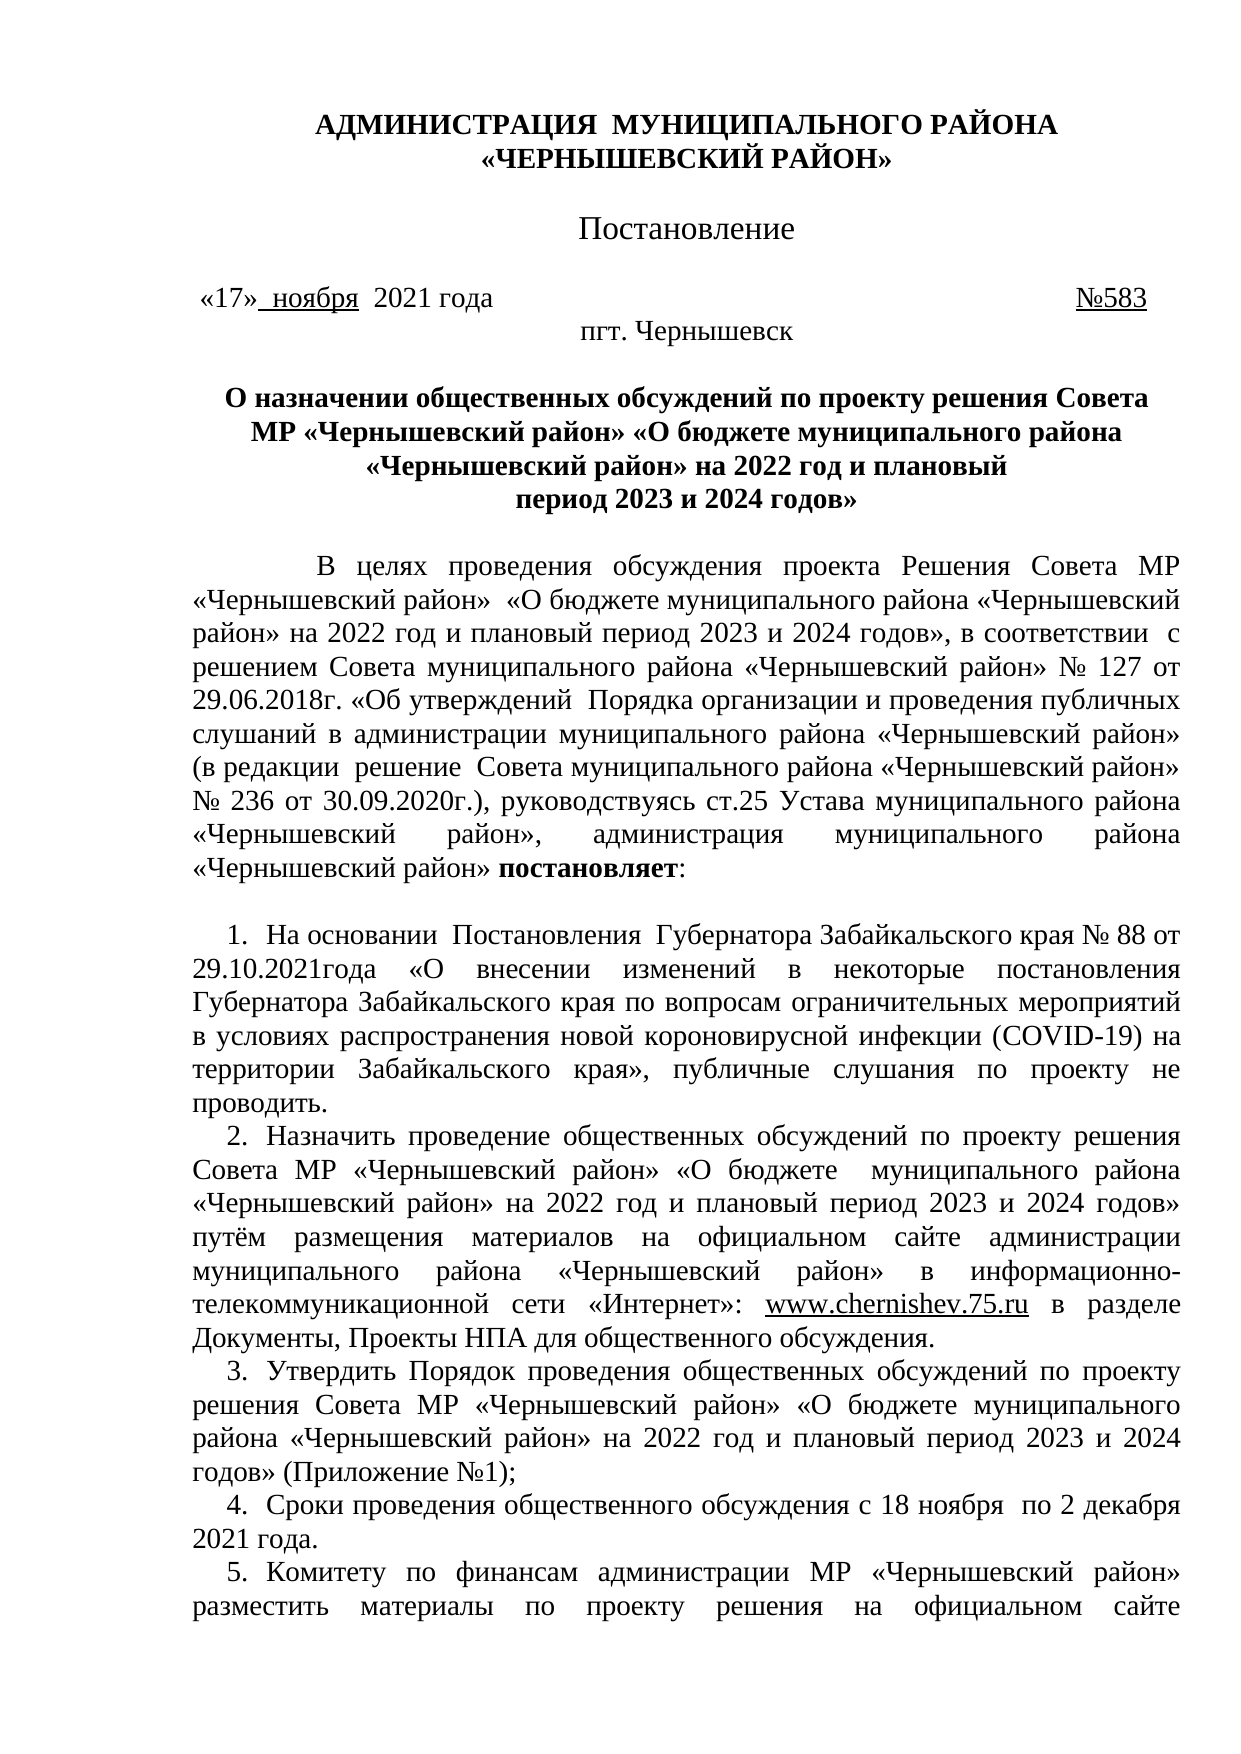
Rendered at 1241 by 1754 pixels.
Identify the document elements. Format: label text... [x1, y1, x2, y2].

text «17» ноября 2021 года №583 [192, 280, 1181, 313]
list Назначить проведение общественных обсуждений по проекту решения Совета МР «Чернышевский район» «О бюджете муниципального района «Чернышевский район» на 2022 год и плановый период 2023 и 2024 годов» путём размещения материалов на официальном сайте администрации муниципального района «Чернышевский район» в информационно- телекоммуникационной сети «Интернет»: www.chernishev.75.ru в разделе Документы, Проекты НПА для общественного обсуждения. [192, 1118, 1181, 1353]
text пгт. Чернышевск [192, 313, 1181, 347]
list На основании Постановления Губернатора Забайкальского края № 88 от 29.10.2021года «О внесении изменений в некоторые постановления Губернатора Забайкальского края по вопросам ограничительных мероприятий в условиях распространения новой короновирусной инфекции (COVID-19) на территории Забайкальского края», публичные слушания по проекту не проводить. [192, 917, 1181, 1118]
subtitle Постановление [192, 208, 1181, 246]
text период 2023 и 2024 годов» [192, 481, 1181, 515]
list Утвердить Порядок проведения общественных обсуждений по проекту решения Совета МР «Чернышевский район» «О бюджете муниципального района «Чернышевский район» на 2022 год и плановый период 2023 и 2024 годов» (Приложение №1); [192, 1353, 1181, 1487]
subtitle АДМИНИСТРАЦИЯ МУНИЦИПАЛЬНОГО РАЙОНА «ЧЕРНЫШЕВСКИЙ РАЙОН» [192, 107, 1181, 174]
text О назначении общественных обсуждений по проекту решения Совета МР «Чернышевский район» «О бюджете муниципального района «Чернышевский район» на 2022 год и плановый [192, 381, 1181, 481]
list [192, 1554, 1181, 1622]
list Сроки проведения общественного обсуждения с 18 ноября по 2 декабря 2021 года. [192, 1487, 1181, 1554]
text В целях проведения обсуждения проекта Решения Совета МР «Чернышевский район» «О бюджете муниципального района «Чернышевский район» на 2022 год и плановый период 2023 и 2024 годов», в соответствии с решением Совета муниципального района «Чернышевский район» № 127 от 29.06.2018г. «Об утверждений Порядка организации и проведения публичных слушаний в администрации муниципального района «Чернышевский район» (в редакции решение Совета муниципального района «Чернышевский район» № 236 от 30.09.2020г.), руководствуясь ст.25 Устава муниципального района «Чернышевский район», администрация муниципального района «Чернышевский район» постановляет: [192, 548, 1181, 884]
